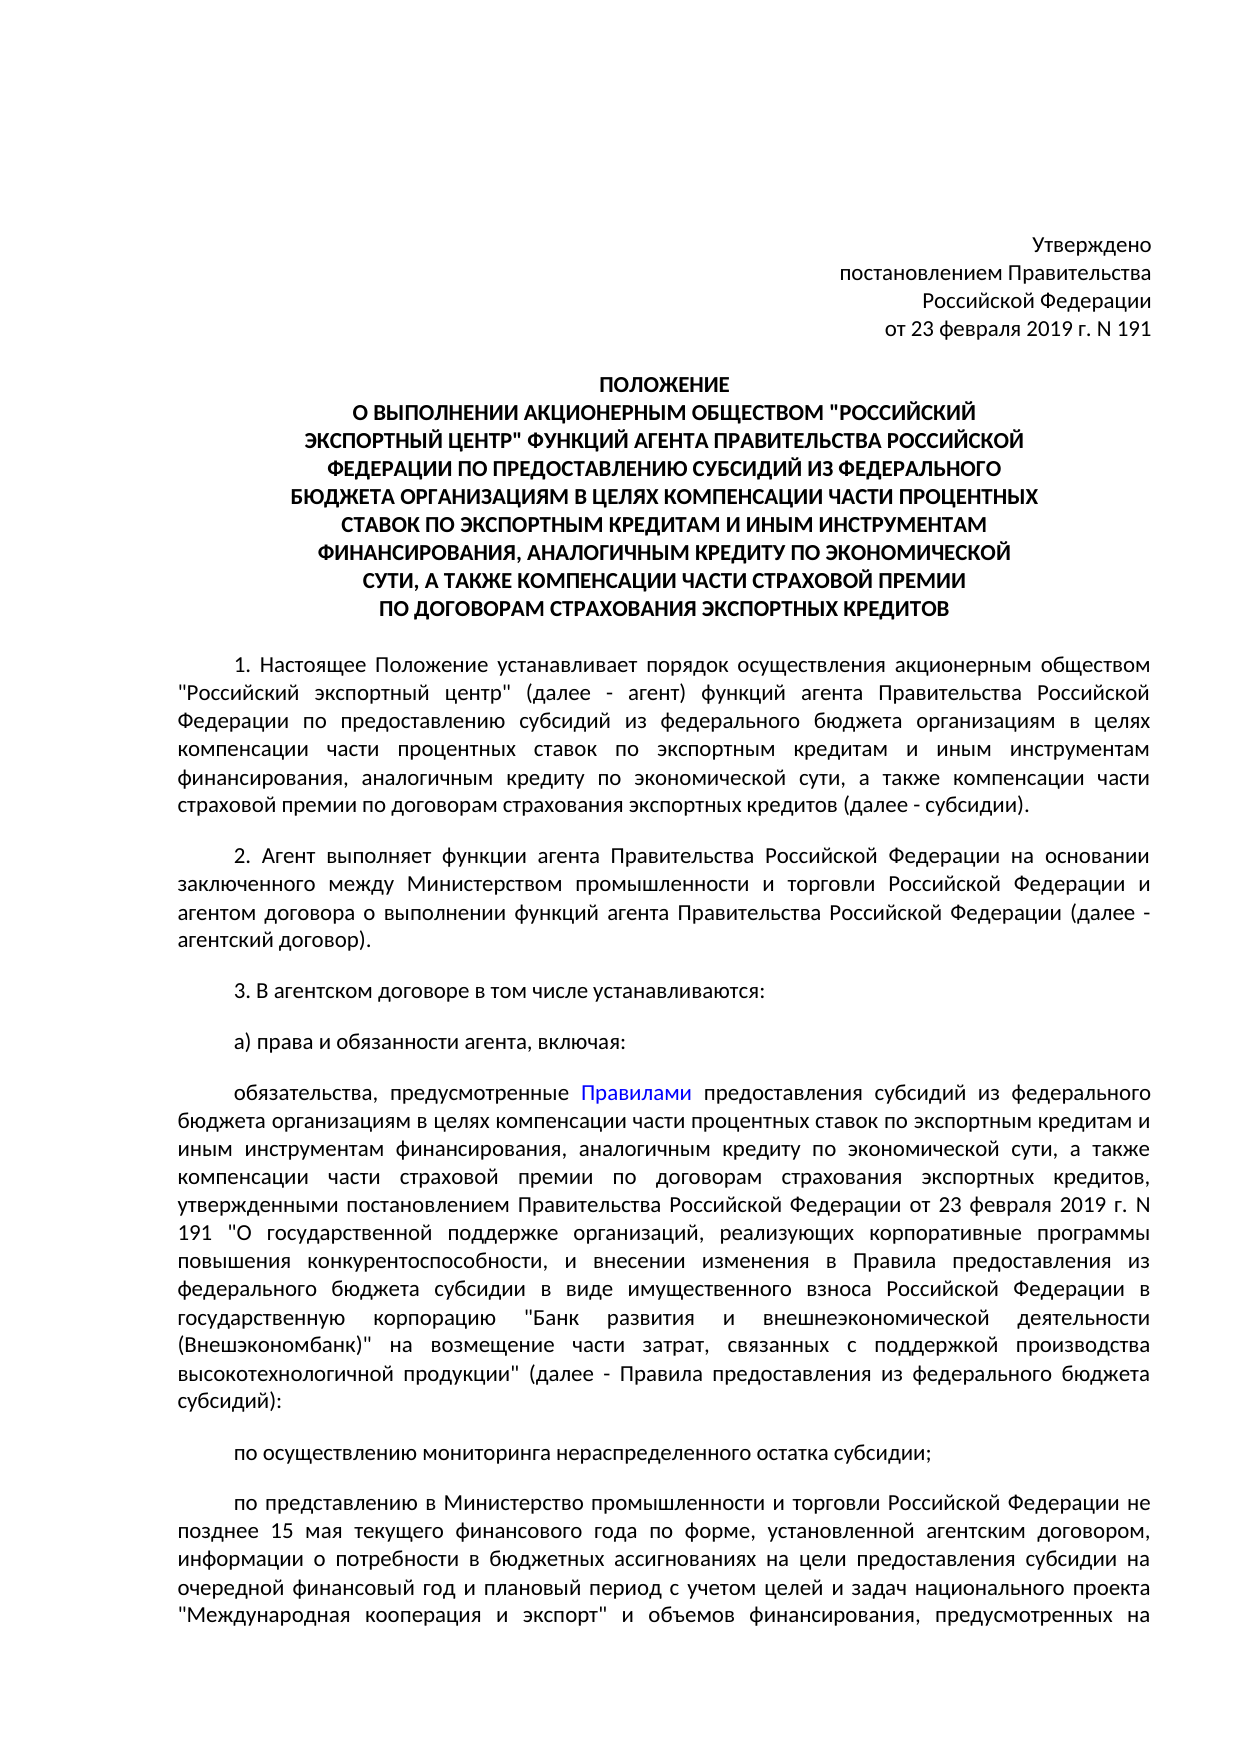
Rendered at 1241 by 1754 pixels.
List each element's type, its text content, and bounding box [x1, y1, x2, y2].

text 2. Агент выполняет функции агента Правительства Российской Федерации на основании заключенного между Министерством промышленности и торговли Российской Федерации и агентом договора о выполнении функций агента Правительства Российской Федерации (далее - агентский договор). [177, 842, 1152, 954]
title БЮДЖЕТА ОРГАНИЗАЦИЯМ В ЦЕЛЯХ КОМПЕНСАЦИИ ЧАСТИ ПРОЦЕНТНЫХ [177, 482, 1152, 510]
text по осуществлению мониторинга нераспределенного остатка субсидии; [177, 1438, 1152, 1466]
text Российской Федерации [177, 286, 1152, 314]
title ПОЛОЖЕНИЕ [177, 370, 1152, 398]
title ПО ДОГОВОРАМ СТРАХОВАНИЯ ЭКСПОРТНЫХ КРЕДИТОВ [177, 594, 1152, 622]
text постановлением Правительства [177, 258, 1152, 286]
title СУТИ, А ТАКЖЕ КОМПЕНСАЦИИ ЧАСТИ СТРАХОВОЙ ПРЕМИИ [177, 566, 1152, 594]
title СТАВОК ПО ЭКСПОРТНЫМ КРЕДИТАМ И ИНЫМ ИНСТРУМЕНТАМ [177, 510, 1152, 538]
text от 23 февраля 2019 г. N 191 [177, 314, 1152, 342]
text а) права и обязанности агента, включая: [177, 1027, 1152, 1056]
title ФЕДЕРАЦИИ ПО ПРЕДОСТАВЛЕНИЮ СУБСИДИЙ ИЗ ФЕДЕРАЛЬНОГО [177, 454, 1152, 482]
title ЭКСПОРТНЫЙ ЦЕНТР" ФУНКЦИЙ АГЕНТА ПРАВИТЕЛЬСТВА РОССИЙСКОЙ [177, 426, 1152, 454]
text обязательства, предусмотренные Правилами предоставления субсидий из федерального бюджета организациям в целях компенсации части процентных ставок по экспортным кредитам и иным инструментам финансирования, аналогичным кредиту по экономической сути, а также компенсации части страховой премии по договорам страхования экспортных кредитов, утвержденными постановлением Правительства Российской Федерации от 23 февраля 2019 г. N 191 "О государственной поддержке организаций, реализующих корпоративные программы повышения конкурентоспособности, и внесении изменения в Правила предоставления из федерального бюджета субсидии в виде имущественного взноса Российской Федерации в государственную корпорацию "Банк развития и внешнеэкономической деятельности (Внешэкономбанк)" на возмещение части затрат, связанных с поддержкой производства высокотехнологичной продукции" (далее - Правила предоставления из федерального бюджета субсидий): [177, 1078, 1152, 1415]
title ФИНАНСИРОВАНИЯ, АНАЛОГИЧНЫМ КРЕДИТУ ПО ЭКОНОМИЧЕСКОЙ [177, 538, 1152, 566]
text 3. В агентском договоре в том числе устанавливаются: [177, 977, 1152, 1004]
text 1. Настоящее Положение устанавливает порядок осуществления акционерным обществом "Российский экспортный центр" (далее - агент) функций агента Правительства Российской Федерации по предоставлению субсидий из федерального бюджета организациям в целях компенсации части процентных ставок по экспортным кредитам и иным инструментам финансирования, аналогичным кредиту по экономической сути, а также компенсации части страховой премии по договорам страхования экспортных кредитов (далее - субсидии). [177, 651, 1152, 819]
title О ВЫПОЛНЕНИИ АКЦИОНЕРНЫМ ОБЩЕСТВОМ "РОССИЙСКИЙ [177, 398, 1152, 426]
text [177, 1488, 1152, 1629]
text Утверждено [177, 230, 1152, 258]
